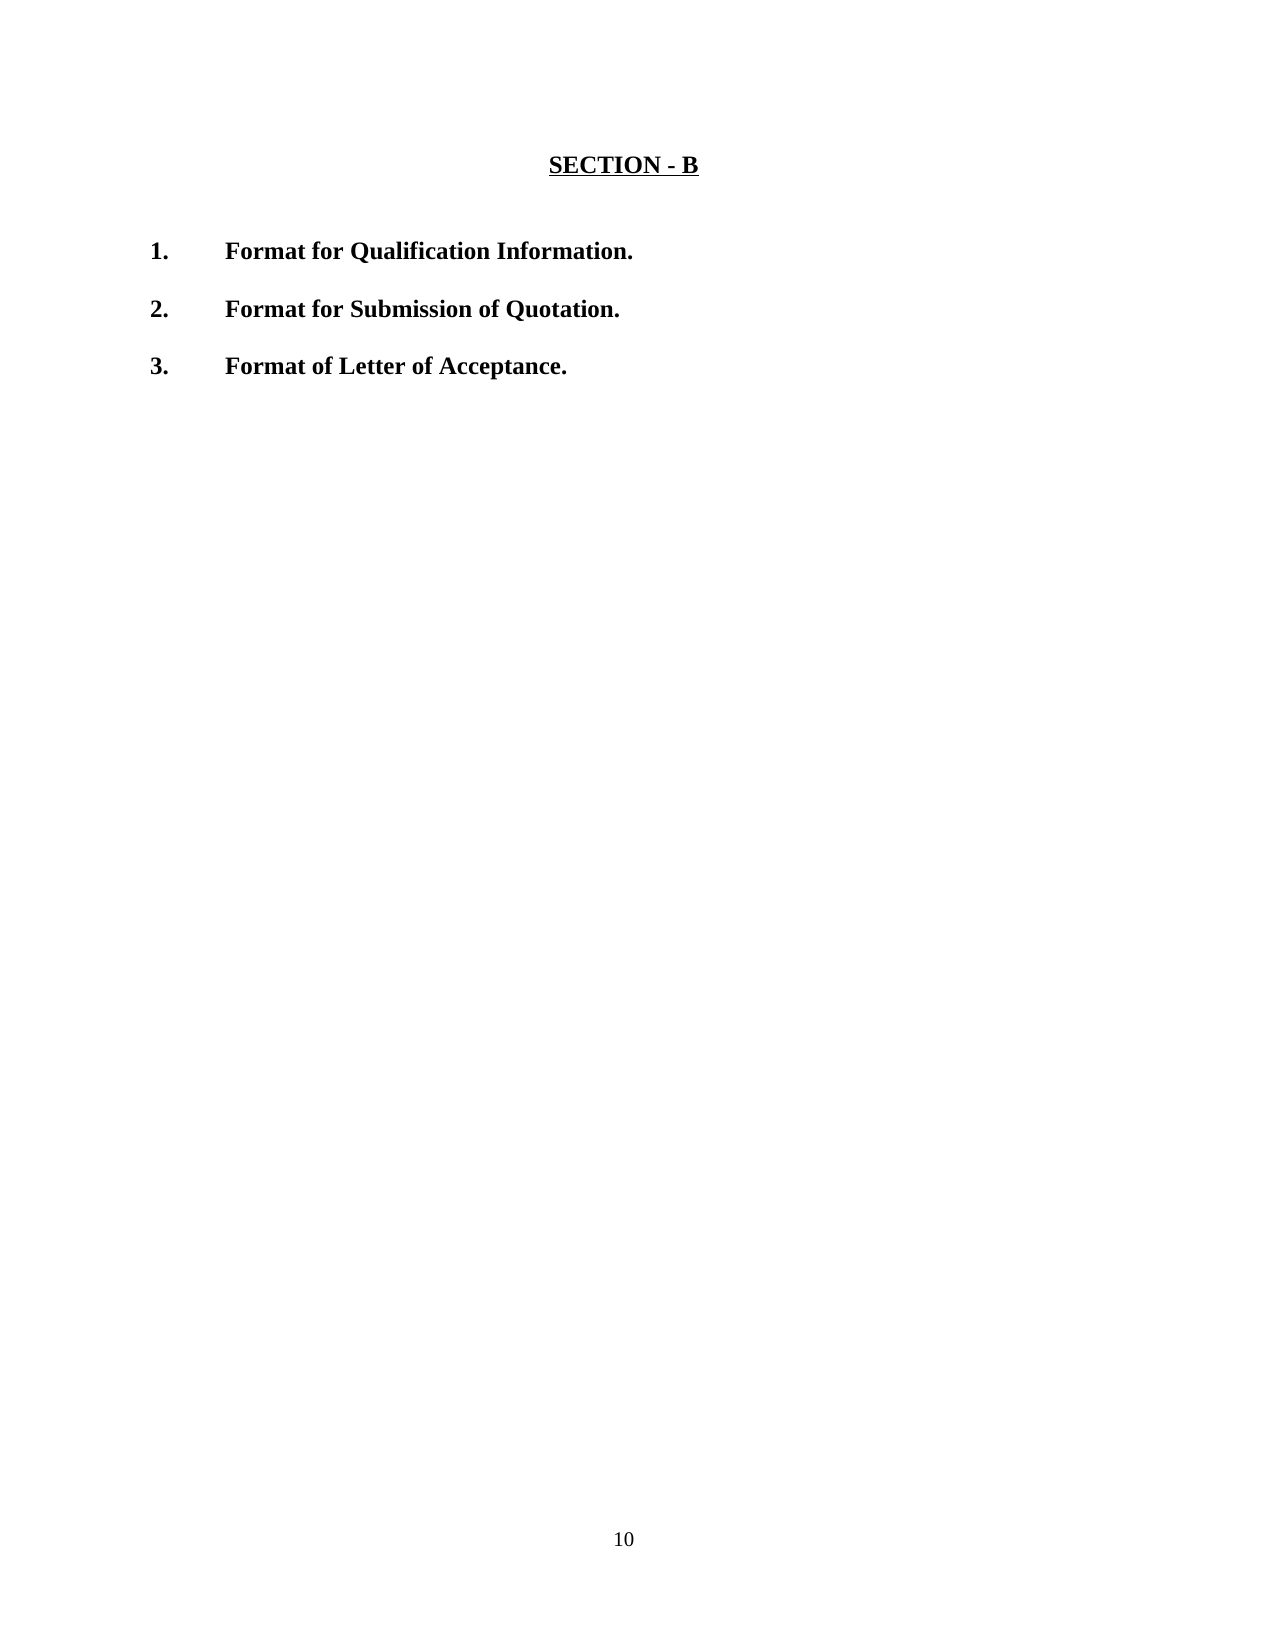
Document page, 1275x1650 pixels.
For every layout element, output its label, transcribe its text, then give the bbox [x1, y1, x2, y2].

list Format for Qualification Information. [150, 236, 1097, 265]
list Format for Submission of Quotation. [150, 294, 1097, 322]
text SECTION - B [150, 150, 1097, 179]
list Format of Letter of Acceptance. [150, 351, 1097, 380]
